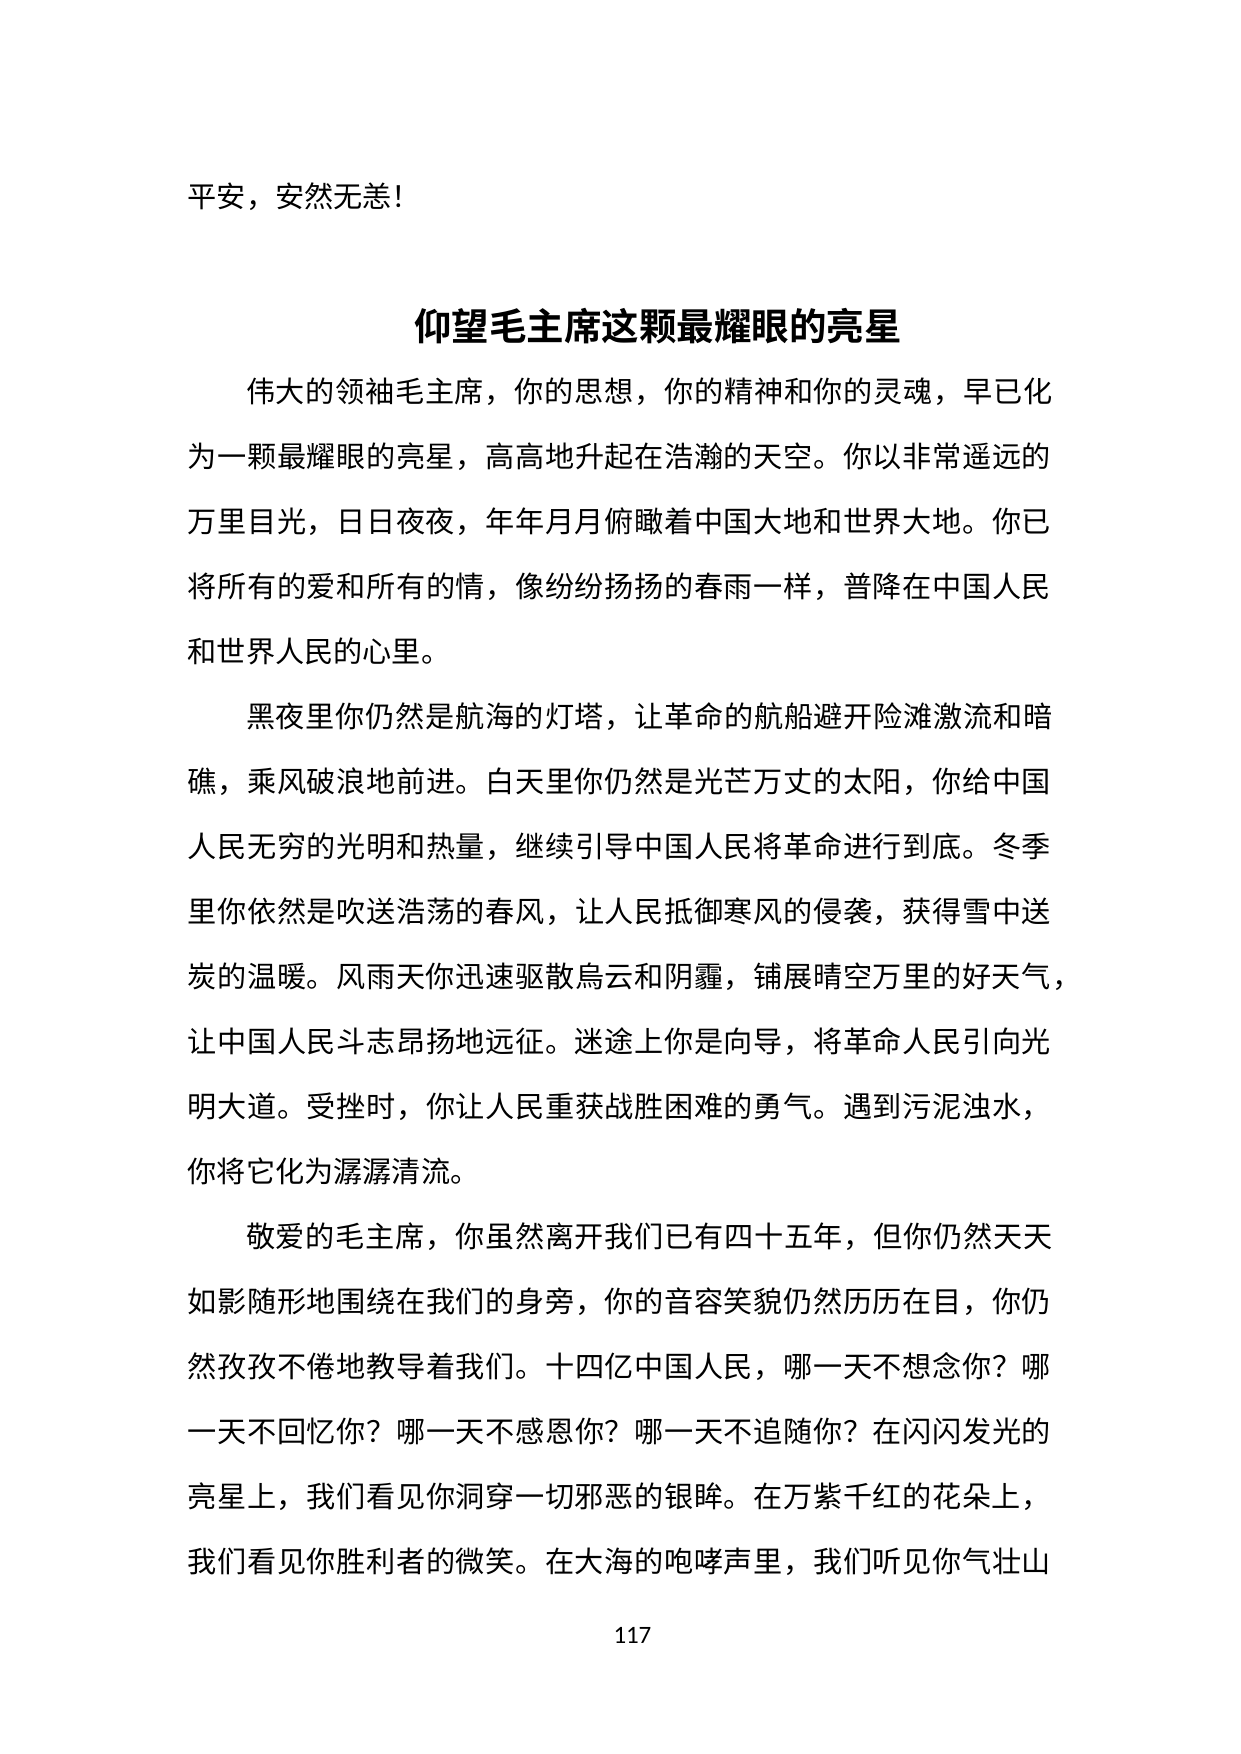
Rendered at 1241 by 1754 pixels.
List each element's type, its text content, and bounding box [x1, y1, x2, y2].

text 仰望毛主席这颗最耀眼的亮星 [187, 292, 1053, 357]
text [187, 162, 1053, 227]
text 伟大的领袖毛主席，你的思想，你的精神和你的灵魂，早已化为一颗最耀眼的亮星，高高地升起在浩瀚的天空。你以非常遥远的万里目光，日日夜夜，年年月月俯瞰着中国大地和世界大地。你已将所有的爱和所有的情，像纷纷扬扬的春雨一样，普降在中国人民和世界人民的心里。 [187, 357, 1053, 682]
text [187, 1202, 1053, 1592]
text 黑夜里你仍然是航海的灯塔，让革命的航船避开险滩激流和暗礁，乘风破浪地前进。白天里你仍然是光芒万丈的太阳，你给中国人民无穷的光明和热量，继续引导中国人民将革命进行到底。冬季里你依然是吹送浩荡的春风，让人民抵御寒风的侵袭，获得雪中送炭的温暖。风雨天你迅速驱散烏云和阴霾，铺展晴空万里的好天气，让中国人民斗志昂扬地远征。迷途上你是向导，将革命人民引向光明大道。受挫时，你让人民重获战胜困难的勇气。遇到污泥浊水，你将它化为潺潺清流。 [187, 682, 1053, 1202]
